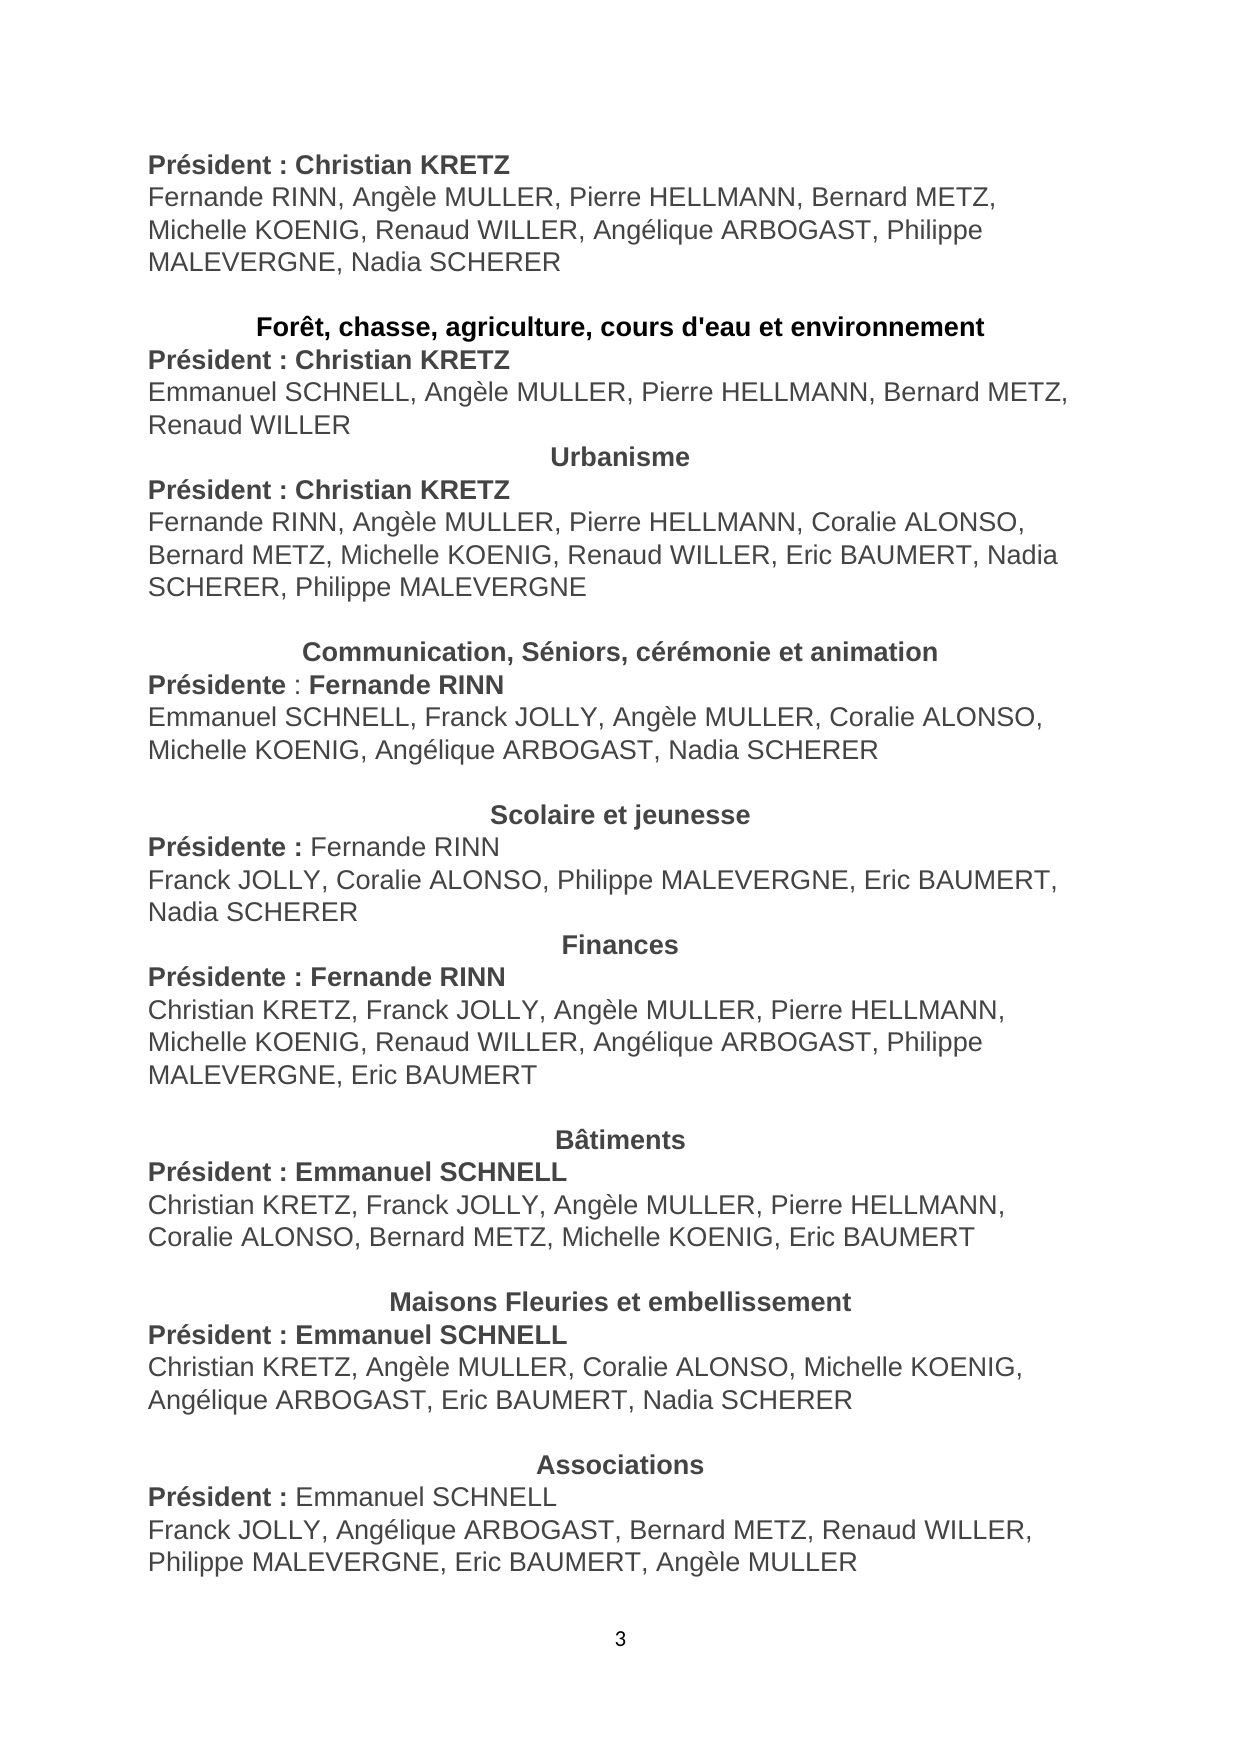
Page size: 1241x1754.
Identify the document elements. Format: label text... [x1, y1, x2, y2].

text Président : Christian KRETZ [148, 343, 1093, 375]
text Urbanisme [148, 440, 1093, 473]
text Christian KRETZ, Franck JOLLY, Angèle MULLER, Pierre HELLMANN, Michelle KOENIG, Renaud WILLER, Angélique ARBOGAST, Philippe MALEVERGNE, Eric BAUMERT [148, 993, 1093, 1090]
text Président : Christian KRETZ [148, 473, 1093, 505]
text Finances [148, 928, 1093, 960]
text Communication, Séniors, cérémonie et animation [148, 635, 1093, 668]
text Président : Emmanuel SCHNELL [148, 1155, 1093, 1188]
text Forêt, chasse, agriculture, cours d'eau et environnement [148, 310, 1093, 343]
text Associations [148, 1448, 1093, 1480]
text Président : Christian KRETZ [148, 148, 1093, 180]
text Fernande RINN, Angèle MULLER, Pierre HELLMANN, Coralie ALONSO, Bernard METZ, Michelle KOENIG, Renaud WILLER, Eric BAUMERT, Nadia SCHERER, Philippe MALEVERGNE [148, 505, 1093, 603]
text Président : Emmanuel SCHNELL [148, 1480, 1093, 1513]
text Maisons Fleuries et embellissement [148, 1285, 1093, 1318]
text Bâtiments [148, 1123, 1093, 1155]
text Christian KRETZ, Franck JOLLY, Angèle MULLER, Pierre HELLMANN, Coralie ALONSO, Bernard METZ, Michelle KOENIG, Eric BAUMERT [148, 1188, 1093, 1253]
text Président : Emmanuel SCHNELL [148, 1318, 1093, 1350]
text Emmanuel SCHNELL, Franck JOLLY, Angèle MULLER, Coralie ALONSO, Michelle KOENIG, Angélique ARBOGAST, Nadia SCHERER [148, 700, 1093, 765]
text Franck JOLLY, Coralie ALONSO, Philippe MALEVERGNE, Eric BAUMERT, Nadia SCHERER [148, 863, 1093, 928]
text Franck JOLLY, Angélique ARBOGAST, Bernard METZ, Renaud WILLER, Philippe MALEVERGNE, Eric BAUMERT, Angèle MULLER [148, 1513, 1093, 1578]
text Fernande RINN, Angèle MULLER, Pierre HELLMANN, Bernard METZ, Michelle KOENIG, Renaud WILLER, Angélique ARBOGAST, Philippe MALEVERGNE, Nadia SCHERER [148, 180, 1093, 278]
text Scolaire et jeunesse [148, 798, 1093, 830]
text Emmanuel SCHNELL, Angèle MULLER, Pierre HELLMANN, Bernard METZ, Renaud WILLER [148, 375, 1093, 440]
text Présidente : Fernande RINN [148, 830, 1093, 863]
text Présidente : Fernande RINN [148, 960, 1093, 993]
text Présidente : Fernande RINN [148, 668, 1093, 700]
text Christian KRETZ, Angèle MULLER, Coralie ALONSO, Michelle KOENIG, Angélique ARBOGAST, Eric BAUMERT, Nadia SCHERER [148, 1350, 1093, 1415]
